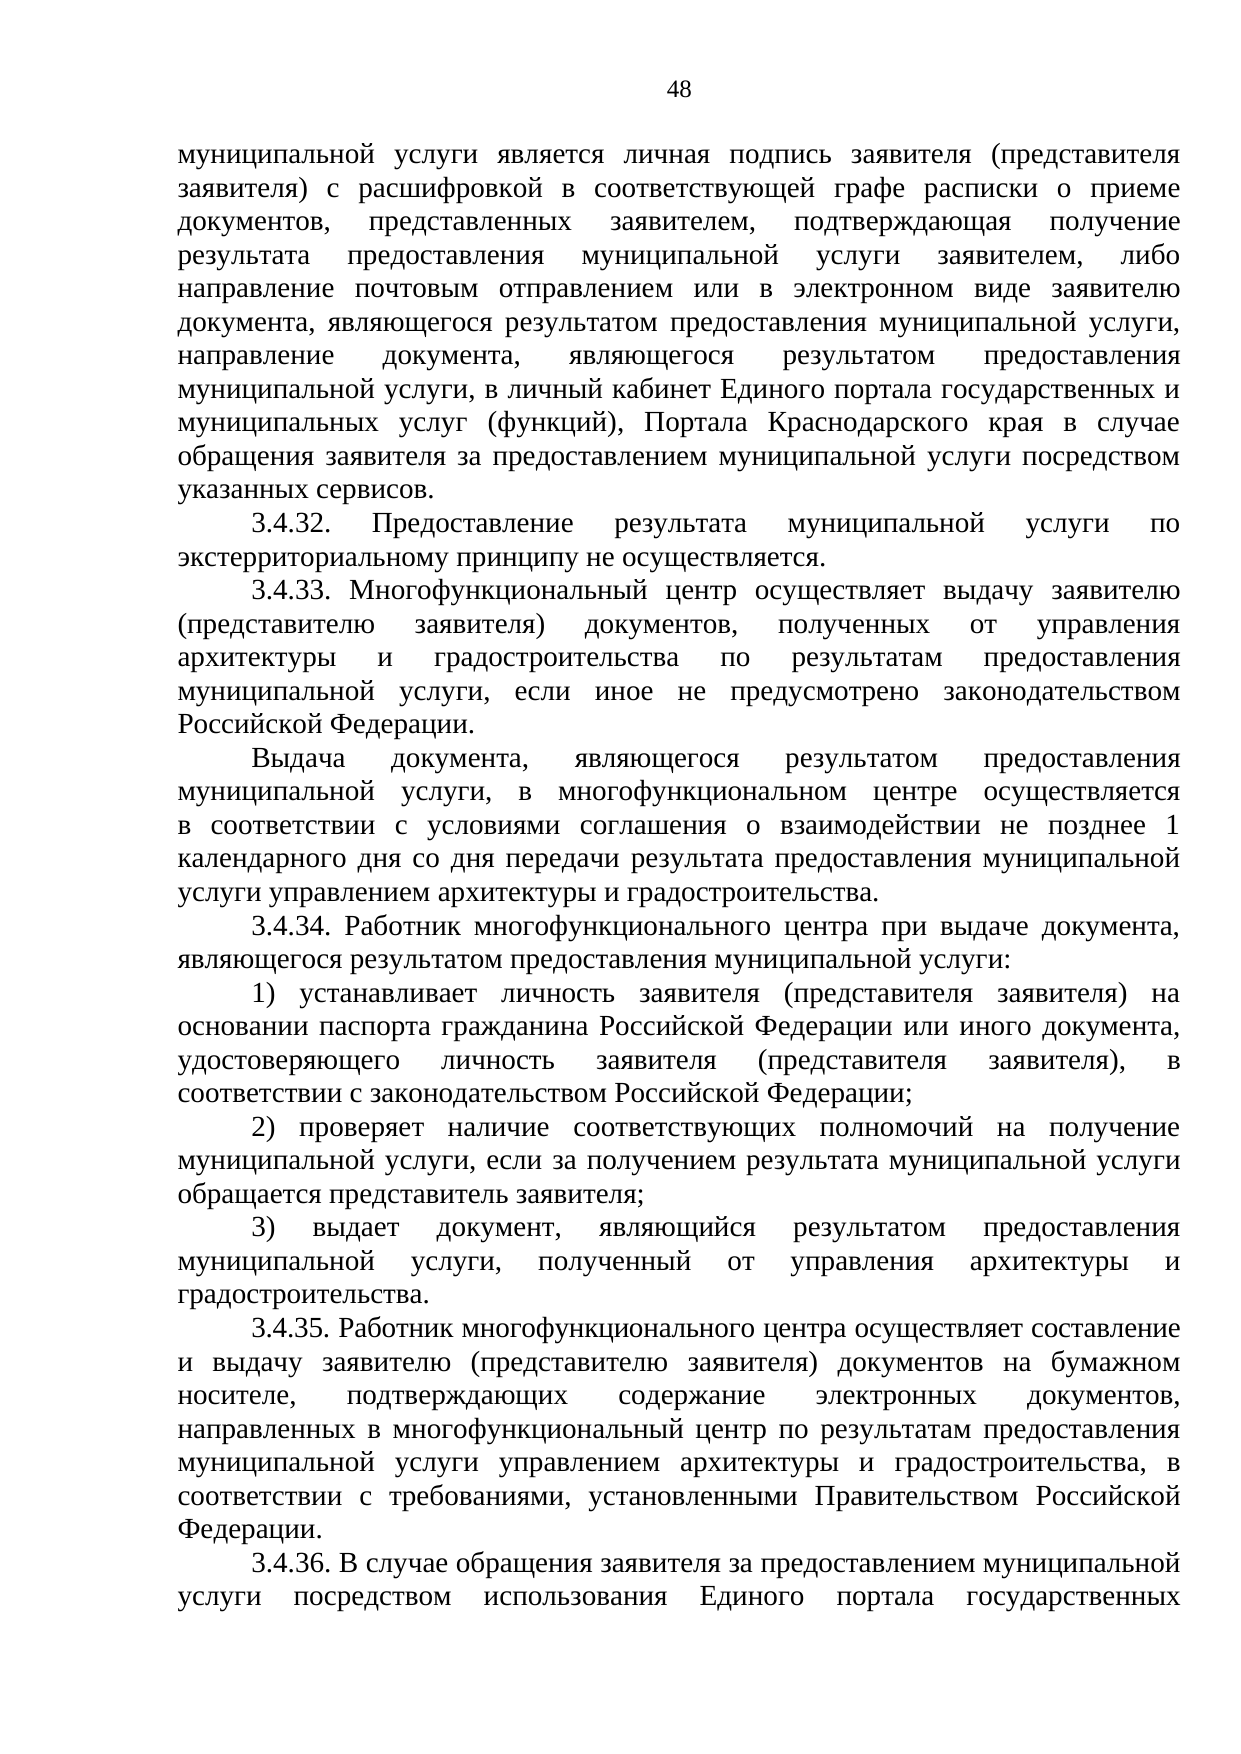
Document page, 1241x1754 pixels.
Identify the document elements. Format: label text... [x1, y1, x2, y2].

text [177, 1545, 1181, 1612]
text 3.4.33. Многофункциональный центр осуществляет выдачу заявителю (представителю заявителя) документов, полученных от управления архитектуры и градостроительства по результатам предоставления муниципальной услуги, если иное не предусмотрено законодательством Российской Федерации. [177, 572, 1181, 740]
text 2) проверяет наличие соответствующих полномочий на получение муниципальной услуги, если за получением результата муниципальной услуги обращается представитель заявителя; [177, 1109, 1181, 1209]
text Выдача документа, являющегося результатом предоставления муниципальной услуги, в многофункциональном центре осуществляется в соответствии с условиями соглашения о взаимодействии не позднее 1 календарного дня со дня передачи результата предоставления муниципальной услуги управлением архитектуры и градостроительства. [177, 740, 1181, 908]
text 3.4.34. Работник многофункционального центра при выдаче документа, являющегося результатом предоставления муниципальной услуги: [177, 908, 1181, 975]
text 3.4.35. Работник многофункционального центра осуществляет составление и выдачу заявителю (представителю заявителя) документов на бумажном носителе, подтверждающих содержание электронных документов, направленных в многофункциональный центр по результатам предоставления муниципальной услуги управлением архитектуры и градостроительства, в соответствии с требованиями, установленными Правительством Российской Федерации. [177, 1310, 1181, 1545]
text 1) устанавливает личность заявителя (представителя заявителя) на основании паспорта гражданина Российской Федерации или иного документа, удостоверяющего личность заявителя (представителя заявителя), в соответствии с законодательством Российской Федерации; [177, 975, 1181, 1109]
text 3.4.32. Предоставление результата муниципальной услуги по экстерриториальному принципу не осуществляется. [177, 505, 1181, 572]
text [177, 136, 1181, 505]
text 3) выдает документ, являющийся результатом предоставления муниципальной услуги, полученный от управления архитектуры и градостроительства. [177, 1209, 1181, 1310]
